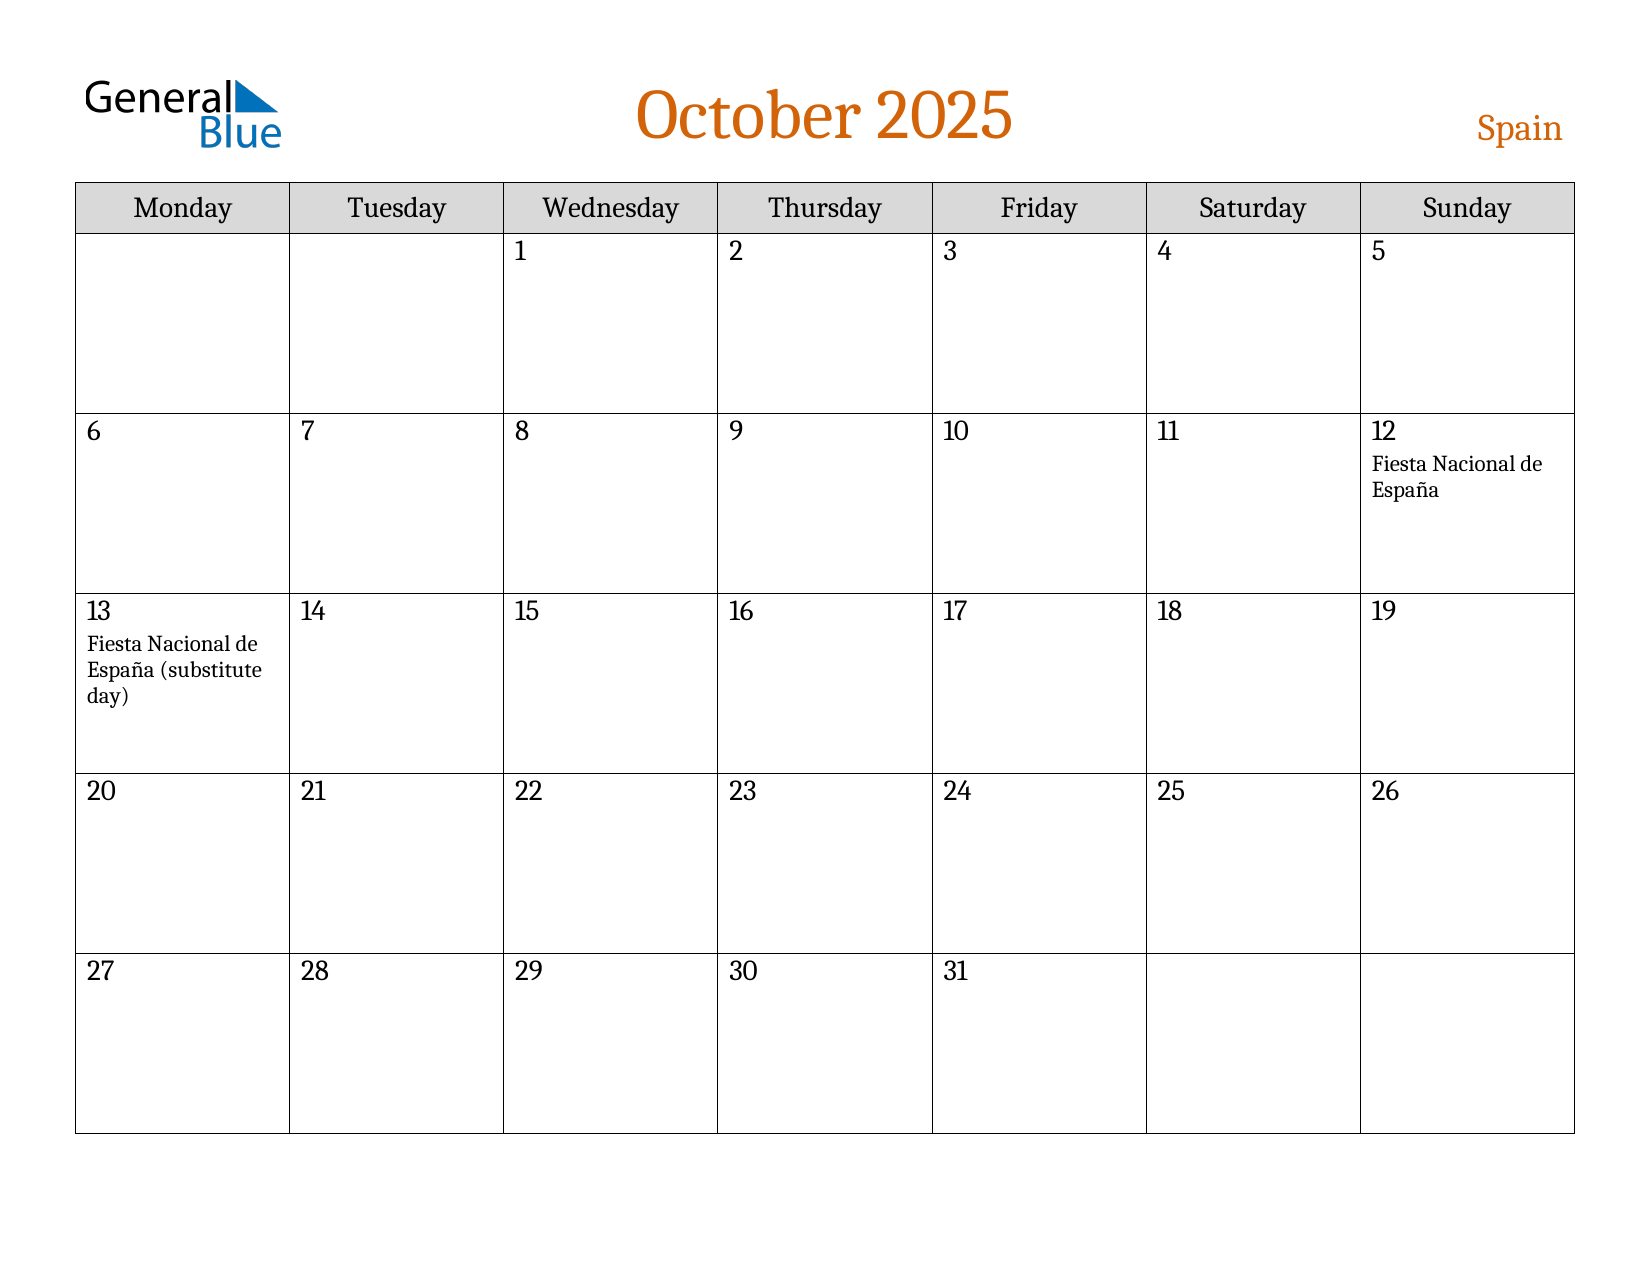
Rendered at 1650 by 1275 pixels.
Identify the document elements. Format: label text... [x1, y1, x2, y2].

table_cell 13 [76, 594, 289, 630]
table_cell Wednesday [504, 183, 717, 233]
table_cell [290, 810, 503, 953]
table_cell 28 [290, 954, 503, 990]
table_cell 16 [718, 594, 932, 630]
table_cell [718, 270, 932, 413]
table_cell [76, 990, 289, 1133]
table_cell [1361, 954, 1574, 990]
table_cell 17 [933, 594, 1146, 630]
table_cell 8 [504, 414, 717, 450]
table_cell 24 [933, 774, 1146, 810]
table_cell 26 [1361, 774, 1574, 810]
table_cell 22 [504, 774, 717, 810]
table_cell [1361, 810, 1574, 953]
table_cell [933, 270, 1146, 413]
table_cell [504, 270, 717, 413]
table_cell 9 [718, 414, 932, 450]
table_cell Sunday [1361, 183, 1574, 233]
table_cell [290, 270, 503, 413]
table_cell [933, 810, 1146, 953]
table_cell 4 [1147, 234, 1360, 270]
table_cell [290, 630, 503, 773]
table_cell [504, 810, 717, 953]
table_cell 12 [1361, 414, 1574, 450]
table_cell 18 [1147, 594, 1360, 630]
table_cell 6 [76, 414, 289, 450]
table_cell [504, 990, 717, 1133]
table_cell 25 [1147, 774, 1360, 810]
table_cell 10 [933, 414, 1146, 450]
table_cell [718, 630, 932, 773]
table_cell 7 [290, 414, 503, 450]
table_cell [1361, 990, 1574, 1133]
picture [86, 80, 281, 148]
table_cell Monday [76, 183, 289, 233]
table_cell [1147, 990, 1360, 1133]
table_cell [76, 450, 289, 593]
table_cell [933, 450, 1146, 593]
table_cell [1147, 450, 1360, 593]
table_header October 2025 [504, 75, 1146, 182]
table_cell 23 [718, 774, 932, 810]
table_cell 30 [718, 954, 932, 990]
table_cell 20 [76, 774, 289, 810]
table_cell [504, 450, 717, 593]
table_cell [290, 450, 503, 593]
table_cell 19 [1361, 594, 1574, 630]
table_header [76, 75, 503, 182]
table_cell [290, 990, 503, 1133]
table_cell 2 [718, 234, 932, 270]
table_cell 5 [1361, 234, 1574, 270]
table_cell [1147, 954, 1360, 990]
table_cell [290, 234, 503, 270]
table_cell 14 [290, 594, 503, 630]
table_cell [718, 810, 932, 953]
table_cell [1147, 270, 1360, 413]
table_cell 3 [933, 234, 1146, 270]
table_cell [76, 234, 289, 270]
table_cell Thursday [718, 183, 932, 233]
table_cell Saturday [1147, 183, 1360, 233]
table_cell 27 [76, 954, 289, 990]
table_cell 1 [504, 234, 717, 270]
table_cell [1147, 810, 1360, 953]
table_cell [1361, 630, 1574, 773]
table_cell 31 [933, 954, 1146, 990]
table_cell Fiesta Nacional de España (substitute day) [76, 630, 289, 773]
table_cell [1147, 630, 1360, 773]
table_cell [718, 450, 932, 593]
table_cell Fiesta Nacional de España [1361, 450, 1574, 593]
table_cell 11 [1147, 414, 1360, 450]
table_cell [1361, 270, 1574, 413]
table_cell Friday [933, 183, 1146, 233]
table_cell 29 [504, 954, 717, 990]
table_cell [504, 630, 717, 773]
table_cell [76, 270, 289, 413]
table_cell [933, 630, 1146, 773]
table_cell [76, 810, 289, 953]
table_header Spain [1146, 75, 1574, 182]
table_cell [933, 990, 1146, 1133]
table_cell [718, 990, 932, 1133]
table_cell 15 [504, 594, 717, 630]
table_cell Tuesday [290, 183, 503, 233]
table_cell 21 [290, 774, 503, 810]
